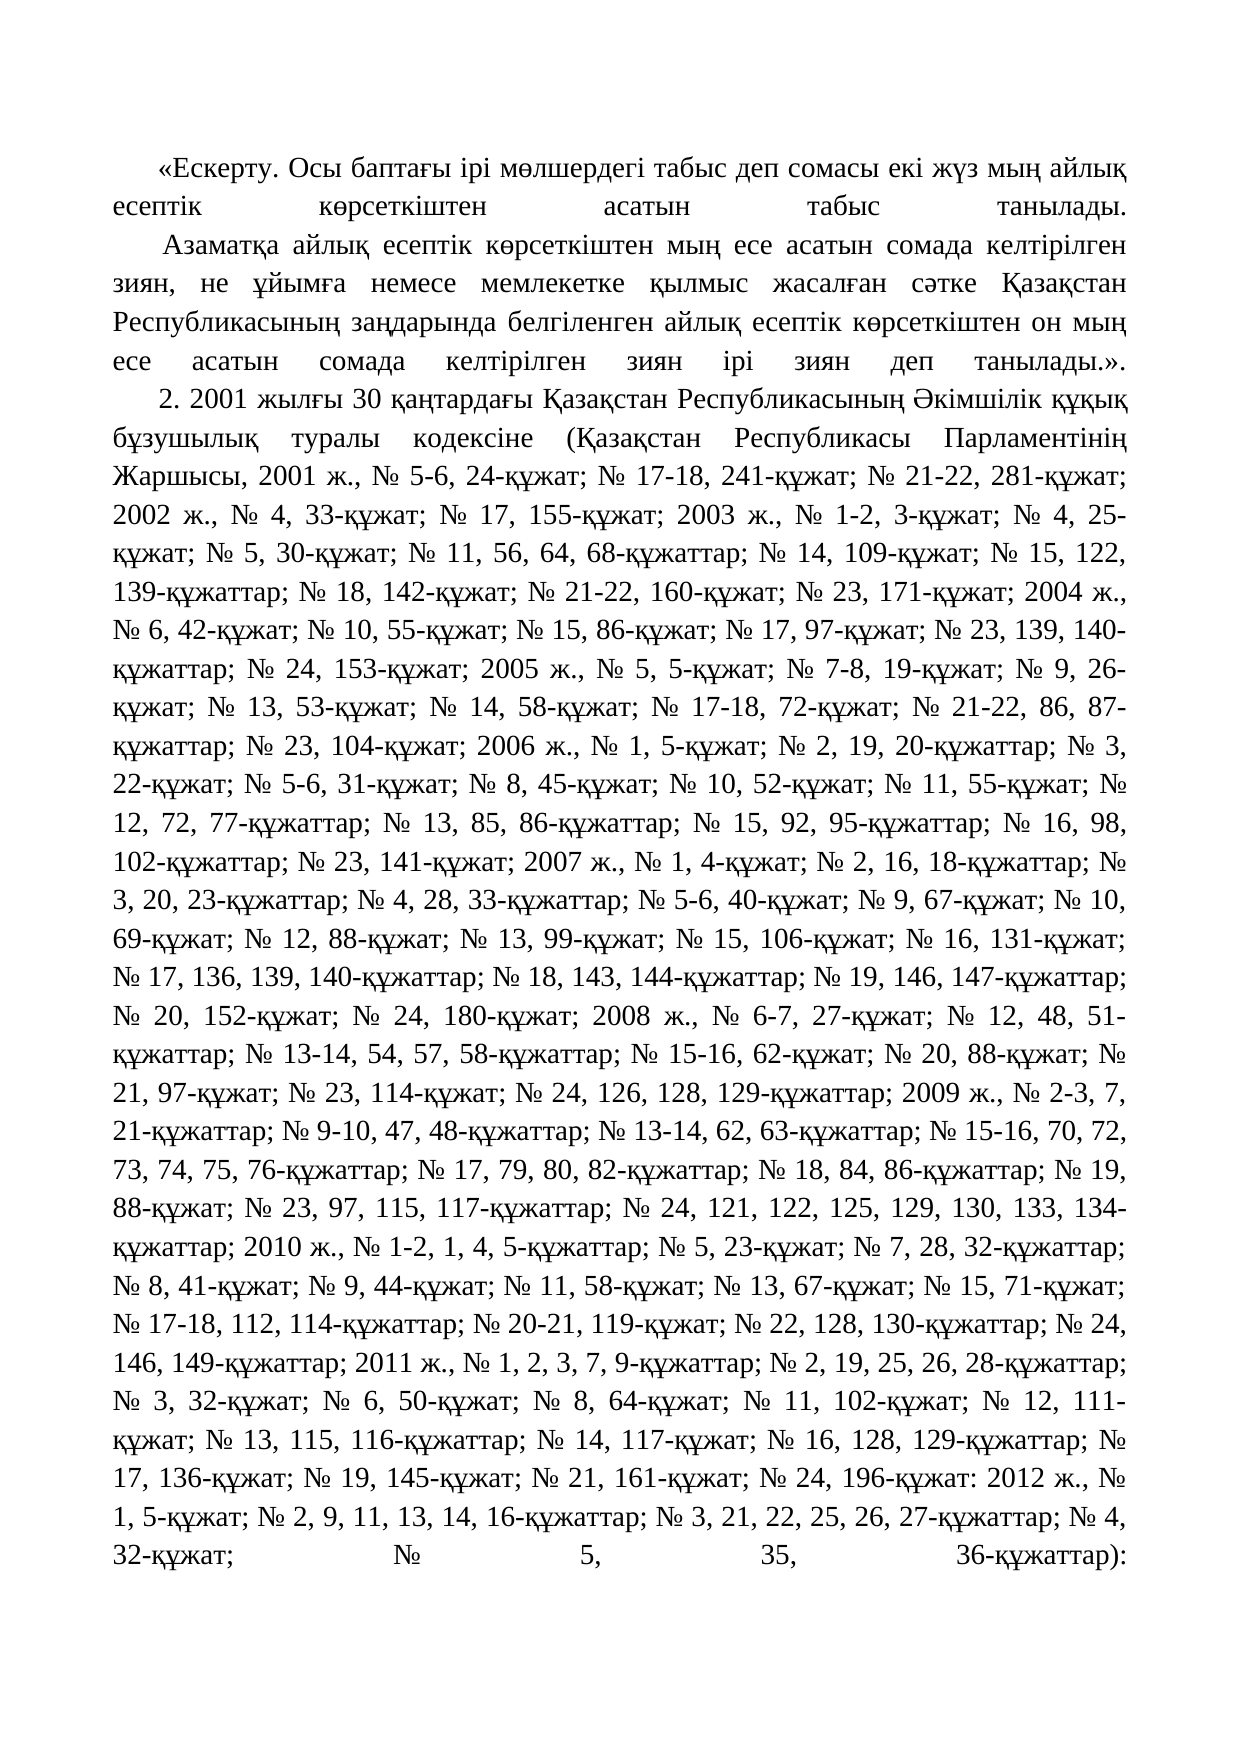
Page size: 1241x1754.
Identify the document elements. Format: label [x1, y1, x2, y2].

text [112, 150, 1128, 1571]
